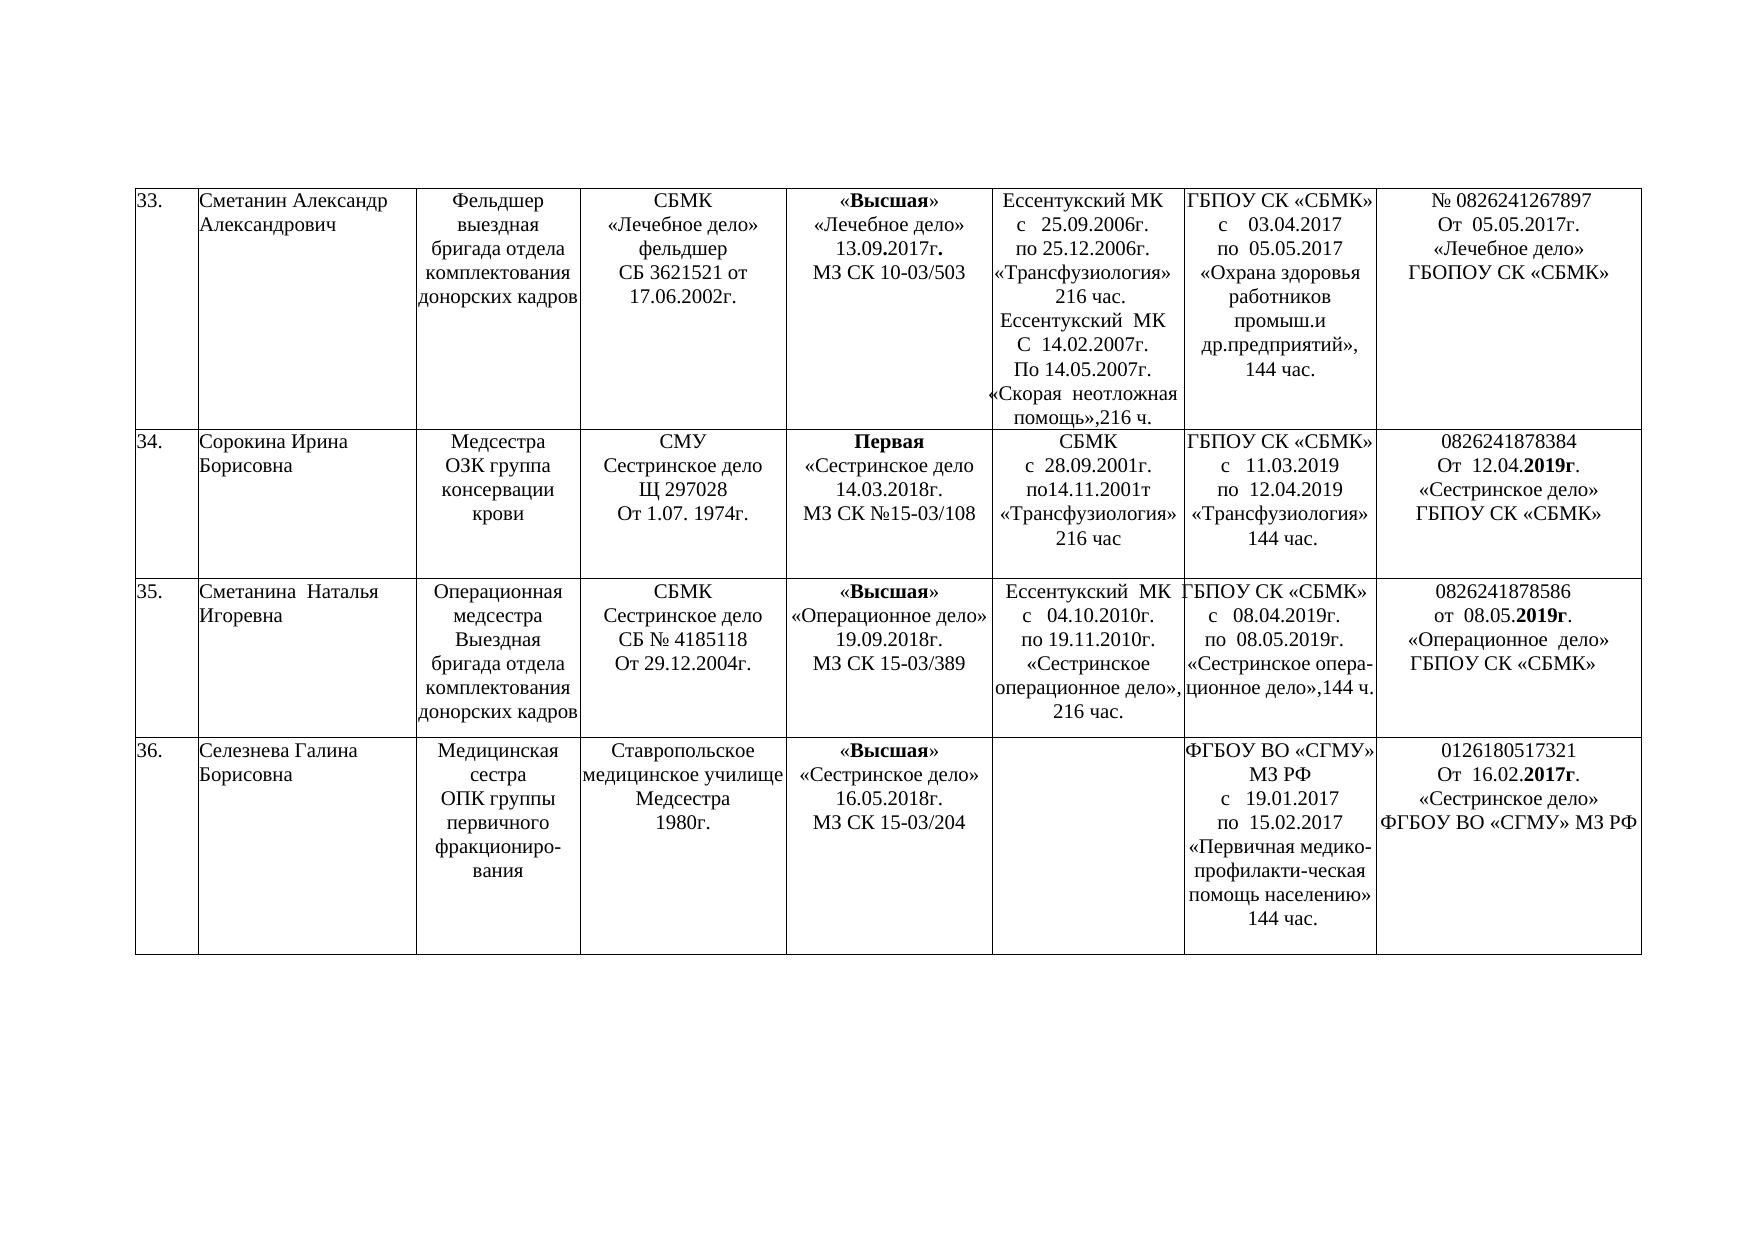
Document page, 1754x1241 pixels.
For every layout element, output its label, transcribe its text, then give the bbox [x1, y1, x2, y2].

table_cell Операционная медсестра Выездная бригада отдела комплектования донорских кадров [417, 579, 580, 737]
table_header Фельдшер выездная бригада отдела комплектования донорских кадров [417, 189, 580, 429]
table_cell СМУ Сестринское дело Щ 297028 От 1.07. 1974г. [581, 430, 786, 578]
table_cell Сметанина Наталья Игоревна [199, 579, 416, 737]
table_cell ГБПОУ СК «СБМК» с 11.03.2019 по 12.04.2019 «Трансфузиология» 144 час. [1185, 430, 1376, 578]
table_header № 0826241267897 От 05.05.2017г. «Лечебное дело» ГБОПОУ СК «СБМК» [1377, 189, 1641, 429]
table_cell «Высшая» «Операционное дело» 19.09.2018г. МЗ СК 15-03/389 [787, 579, 992, 737]
table_cell ГБПОУ СК «СБМК» с 08.04.2019г. по 08.05.2019г. «Сестринское опера- ционное дело»,144 ч. [1185, 579, 1376, 737]
table_cell 36. [136, 738, 198, 954]
table_cell Медсестра ОЗК группа консервации крови [417, 430, 580, 578]
table_cell ФГБОУ ВО «СГМУ» МЗ РФ с 19.01.2017 по 15.02.2017 «Первичная медико-профилакти-ческая помощь населению» 144 час. [1185, 738, 1376, 954]
table_header Сметанин Александр Александрович [199, 189, 416, 429]
table_cell Первая «Сестринское дело 14.03.2018г. МЗ СК №15-03/108 [787, 430, 992, 578]
table_cell 0126180517321 От 16.02.2017г. «Сестринское дело» ФГБОУ ВО «СГМУ» МЗ РФ [1377, 738, 1641, 954]
table_header «Высшая» «Лечебное дело» 13.09.2017г. МЗ СК 10-03/503 [787, 189, 992, 429]
table_header 33. [136, 189, 198, 429]
table_cell [993, 738, 1184, 954]
table_cell 0826241878384 От 12.04.2019г. «Сестринское дело» ГБПОУ СК «СБМК» [1377, 430, 1641, 578]
table_cell СБМК Сестринское дело СБ № 4185118 От 29.12.2004г. [581, 579, 786, 737]
table_header ГБПОУ СК «СБМК» с 03.04.2017 по 05.05.2017 «Охрана здоровья работников промыш.и др.предприятий», 144 час. [1185, 189, 1376, 429]
table_cell Медицинская сестра ОПК группы первичного фракциониро- вания [417, 738, 580, 954]
table_cell Ставропольское медицинское училище Медсестра 1980г. [581, 738, 786, 954]
table_header СБМК «Лечебное дело» фельдшер СБ 3621521 от 17.06.2002г. [581, 189, 786, 429]
table_cell 35. [136, 579, 198, 737]
table_cell Сорокина Ирина Борисовна [199, 430, 416, 578]
table_cell «Высшая» «Сестринское дело» 16.05.2018г. МЗ СК 15-03/204 [787, 738, 992, 954]
table_cell СБМК с 28.09.2001г. по14.11.2001т «Трансфузиология» 216 час [993, 430, 1184, 578]
table_cell 34. [136, 430, 198, 578]
table_header Ессентукский МК с 25.09.2006г. по 25.12.2006г. «Трансфузиология» 216 час. Ессентукский МК С 14.02.2007г. По 14.05.2007г. «Скорая неотложная помощь»,216 ч. [993, 189, 1184, 429]
table_cell 0826241878586 от 08.05.2019г. «Операционное дело» ГБПОУ СК «СБМК» [1377, 579, 1641, 737]
table_cell Селезнева Галина Борисовна [199, 738, 416, 954]
table_cell Ессентукский МК с 04.10.2010г. по 19.11.2010г. «Сестринское операционное дело», 216 час. [993, 579, 1184, 737]
